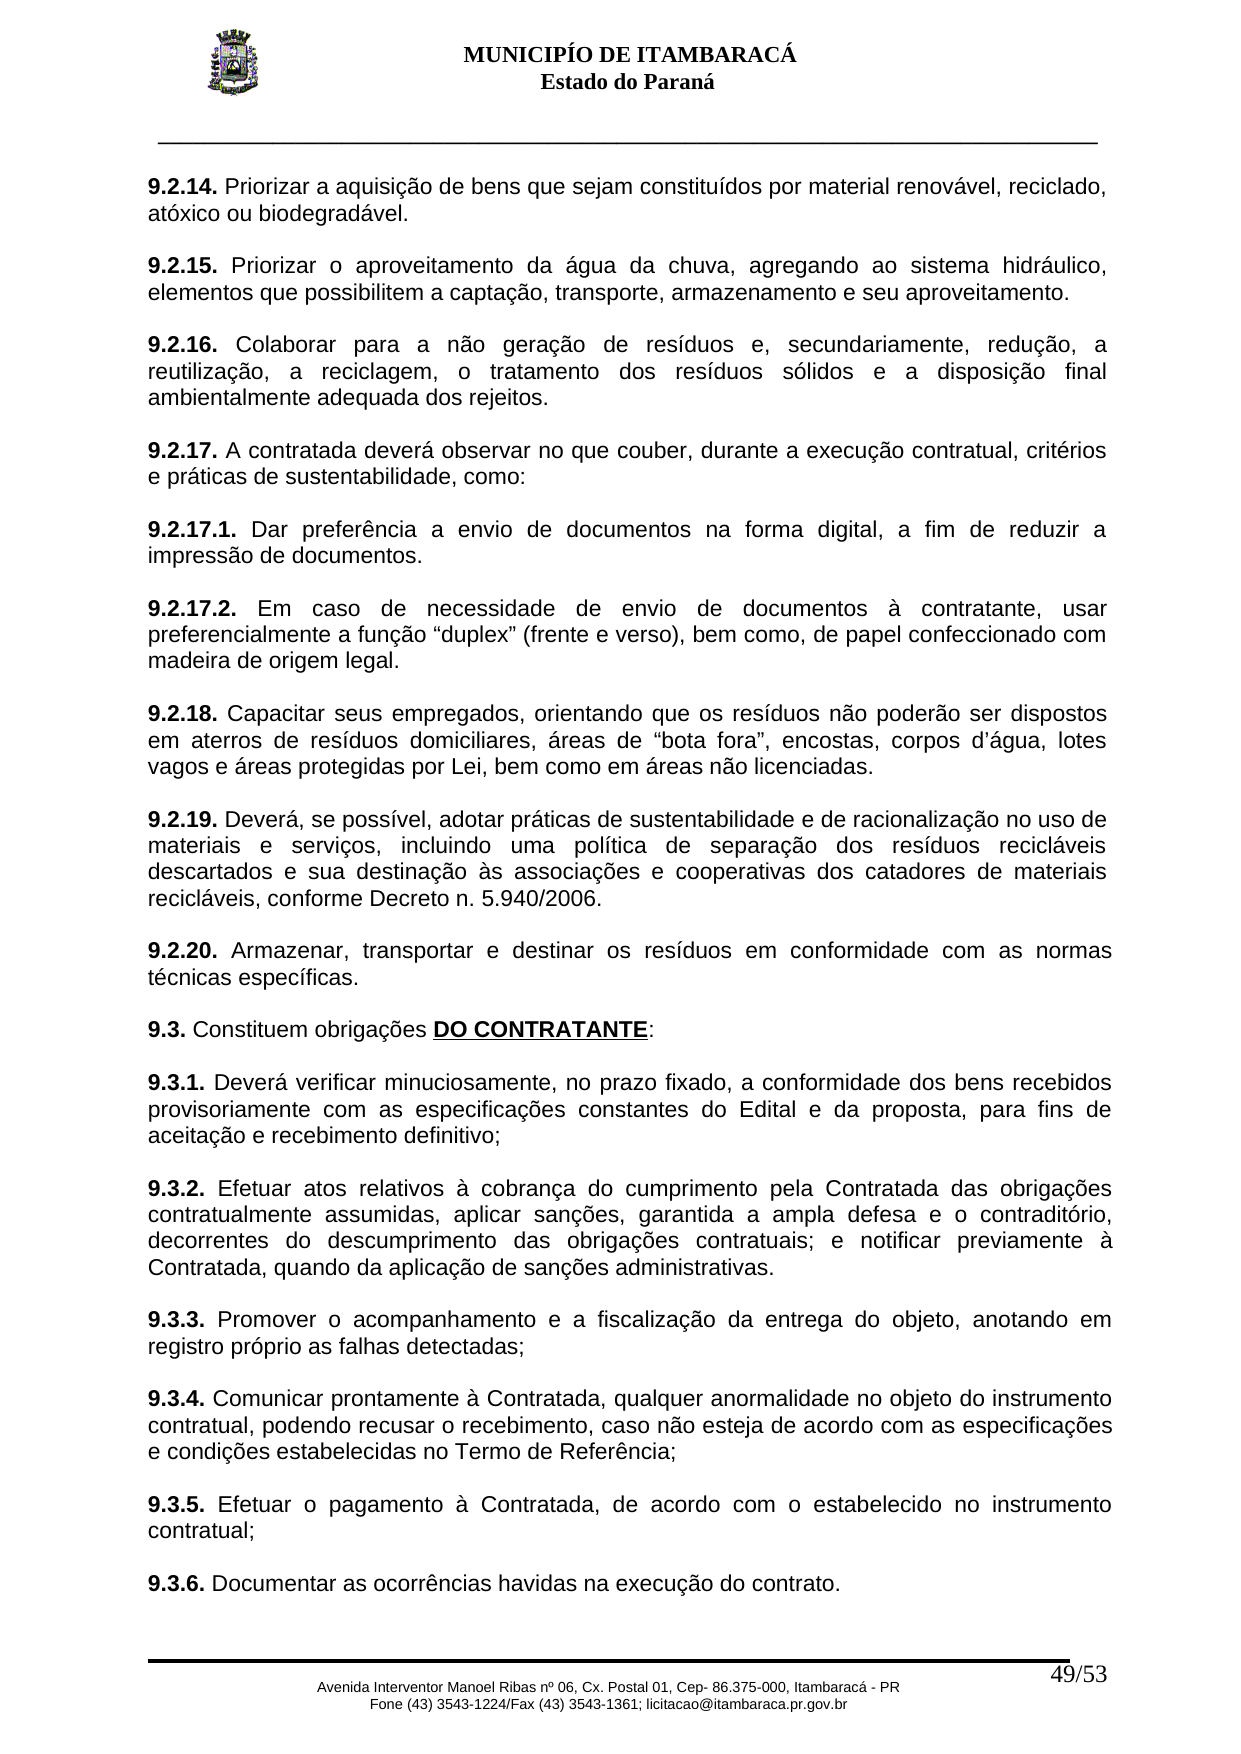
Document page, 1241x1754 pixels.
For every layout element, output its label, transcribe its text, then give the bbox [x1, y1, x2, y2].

text 9.3.6. Documentar as ocorrências havidas na execução do contrato. [148, 1570, 1113, 1596]
text 9.2.20. Armazenar, transportar e destinar os resíduos em conformidade com as normas técnicas específicas. [148, 937, 1113, 990]
text 9.3.2. Efetuar atos relativos à cobrança do cumprimento pela Contratada das obrigações contratualmente assumidas, aplicar sanções, garantida a ampla defesa e o contraditório, decorrentes do descumprimento das obrigações contratuais; e notificar previamente à Contratada, quando da aplicação de sanções administrativas. [148, 1174, 1113, 1280]
text 9.2.15. Priorizar o aproveitamento da água da chuva, agregando ao sistema hidráulico, elementos que possibilitem a captação, transporte, armazenamento e seu aproveitamento. [148, 252, 1107, 305]
text 9.3.5. Efetuar o pagamento à Contratada, de acordo com o estabelecido no instrumento contratual; [148, 1491, 1113, 1543]
text 9.2.19. Deverá, se possível, adotar práticas de sustentabilidade e de racionalização no uso de materiais e serviços, incluindo uma política de separação dos resíduos recicláveis descartados e sua destinação às associações e cooperativas dos catadores de materiais recicláveis, conforme Decreto n. 5.940/2006. [148, 806, 1107, 911]
text 9.3.1. Deverá verificar minuciosamente, no prazo fixado, a conformidade dos bens recebidos provisoriamente com as especificações constantes do Edital e da proposta, para fins de aceitação e recebimento definitivo; [148, 1069, 1113, 1148]
text 9.2.16. Colaborar para a não geração de resíduos e, secundariamente, redução, a reutilização, a reciclagem, o tratamento dos resíduos sólidos e a disposição final ambientalmente adequada dos rejeitos. [148, 331, 1107, 410]
text 9.2.17. A contratada deverá observar no que couber, durante a execução contratual, critérios e práticas de sustentabilidade, como: [148, 437, 1107, 489]
text 9.2.18. Capacitar seus empregados, orientando que os resíduos não poderão ser dispostos em aterros de resíduos domiciliares, áreas de “bota fora”, encostas, corpos d’água, lotes vagos e áreas protegidas por Lei, bem como em áreas não licenciadas. [148, 700, 1107, 779]
text 9.2.14. Priorizar a aquisição de bens que sejam constituídos por material renovável, reciclado, atóxico ou biodegradável. [148, 173, 1107, 226]
text 9.2.17.1. Dar preferência a envio de documentos na forma digital, a fim de reduzir a impressão de documentos. [148, 516, 1107, 568]
text 9.2.17.2. Em caso de necessidade de envio de documentos à contratante, usar preferencialmente a função “duplex” (frente e verso), bem como, de papel confeccionado com madeira de origem legal. [148, 595, 1107, 674]
text 9.3. Constituem obrigações DO CONTRATANTE: [148, 1016, 1113, 1043]
text 9.3.4. Comunicar prontamente à Contratada, qualquer anormalidade no objeto do instrumento contratual, podendo recusar o recebimento, caso não esteja de acordo com as especificações e condições estabelecidas no Termo de Referência; [148, 1385, 1113, 1464]
picture [206, 29, 261, 97]
text 9.3.3. Promover o acompanhamento e a fiscalização da entrega do objeto, anotando em registro próprio as falhas detectadas; [148, 1306, 1113, 1359]
